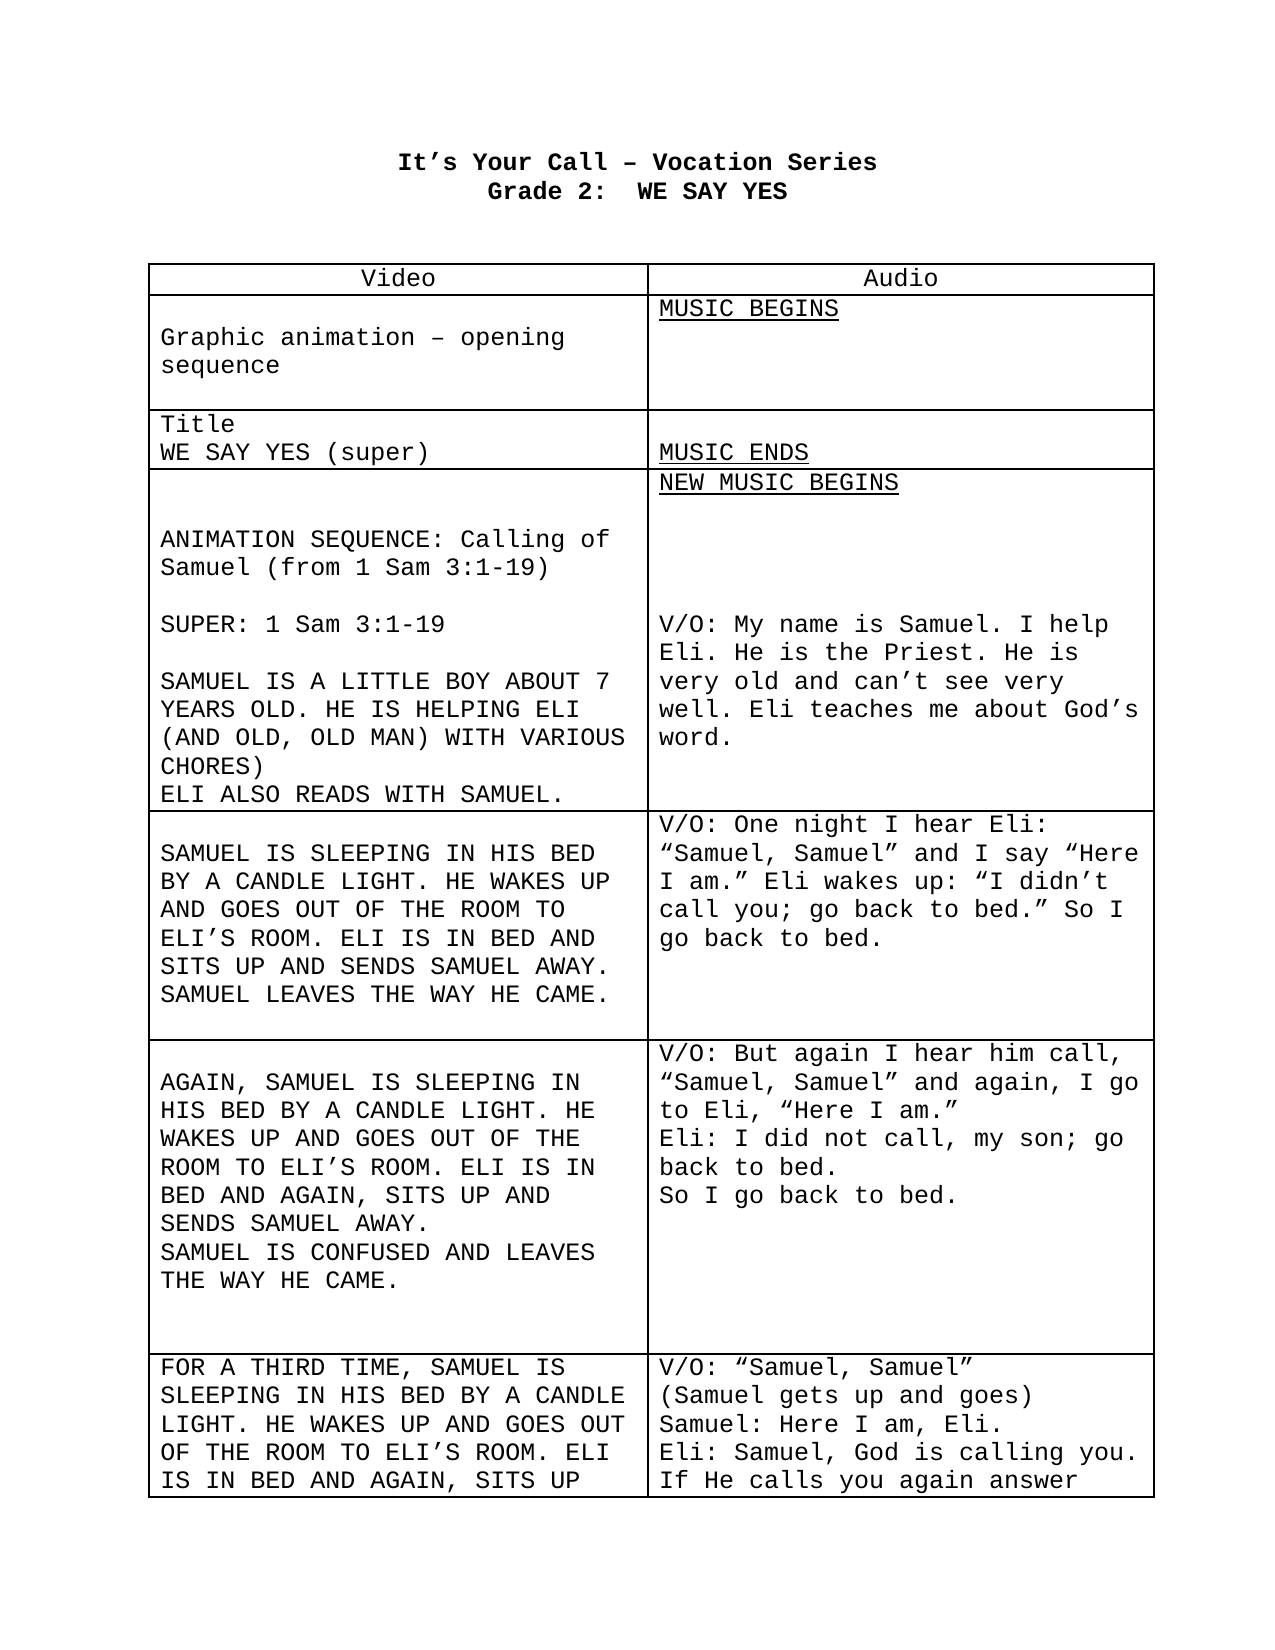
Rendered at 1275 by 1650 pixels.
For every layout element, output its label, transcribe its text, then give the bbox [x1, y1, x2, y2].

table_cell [150, 1355, 647, 1496]
table_cell SAMUEL IS SLEEPING IN HIS BED BY A CANDLE LIGHT. HE WAKES UP AND GOES OUT OF THE ROOM TO ELI’S ROOM. ELI IS IN BED AND SITS UP AND SENDS SAMUEL AWAY. SAMUEL LEAVES THE WAY HE CAME. [150, 812, 647, 1039]
table_cell ANIMATION SEQUENCE: Calling of Samuel (from 1 Sam 3:1-19) SUPER: 1 Sam 3:1-19 SAMUEL IS A LITTLE BOY ABOUT 7 YEARS OLD. HE IS HELPING ELI (AND OLD, OLD MAN) WITH VARIOUS CHORES) ELI ALSO READS WITH SAMUEL. [150, 470, 647, 810]
table_header Video [150, 265, 647, 294]
table_cell Graphic animation – opening sequence [150, 296, 647, 409]
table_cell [649, 1355, 1153, 1496]
table_cell AGAIN, SAMUEL IS SLEEPING IN HIS BED BY A CANDLE LIGHT. HE WAKES UP AND GOES OUT OF THE ROOM TO ELI’S ROOM. ELI IS IN BED AND AGAIN, SITS UP AND SENDS SAMUEL AWAY. SAMUEL IS CONFUSED AND LEAVES THE WAY HE CAME. [150, 1041, 647, 1352]
table_cell V/O: One night I hear Eli: “Samuel, Samuel” and I say “Here I am.” Eli wakes up: “I didn’t call you; go back to bed.” So I go back to bed. [649, 812, 1153, 1039]
table_cell Title WE SAY YES (super) [150, 411, 647, 468]
text It’s Your Call – Vocation Series [150, 150, 1125, 178]
table_cell V/O: But again I hear him call, “Samuel, Samuel” and again, I go to Eli, “Here I am.” Eli: I did not call, my son; go back to bed. So I go back to bed. [649, 1041, 1153, 1352]
table_header Audio [649, 265, 1153, 294]
table_cell MUSIC ENDS [649, 411, 1153, 468]
text Grade 2: WE SAY YES [150, 178, 1125, 207]
table_cell NEW MUSIC BEGINS V/O: My name is Samuel. I help Eli. He is the Priest. He is very old and can’t see very well. Eli teaches me about God’s word. [649, 470, 1153, 810]
table_cell MUSIC BEGINS [649, 296, 1153, 409]
